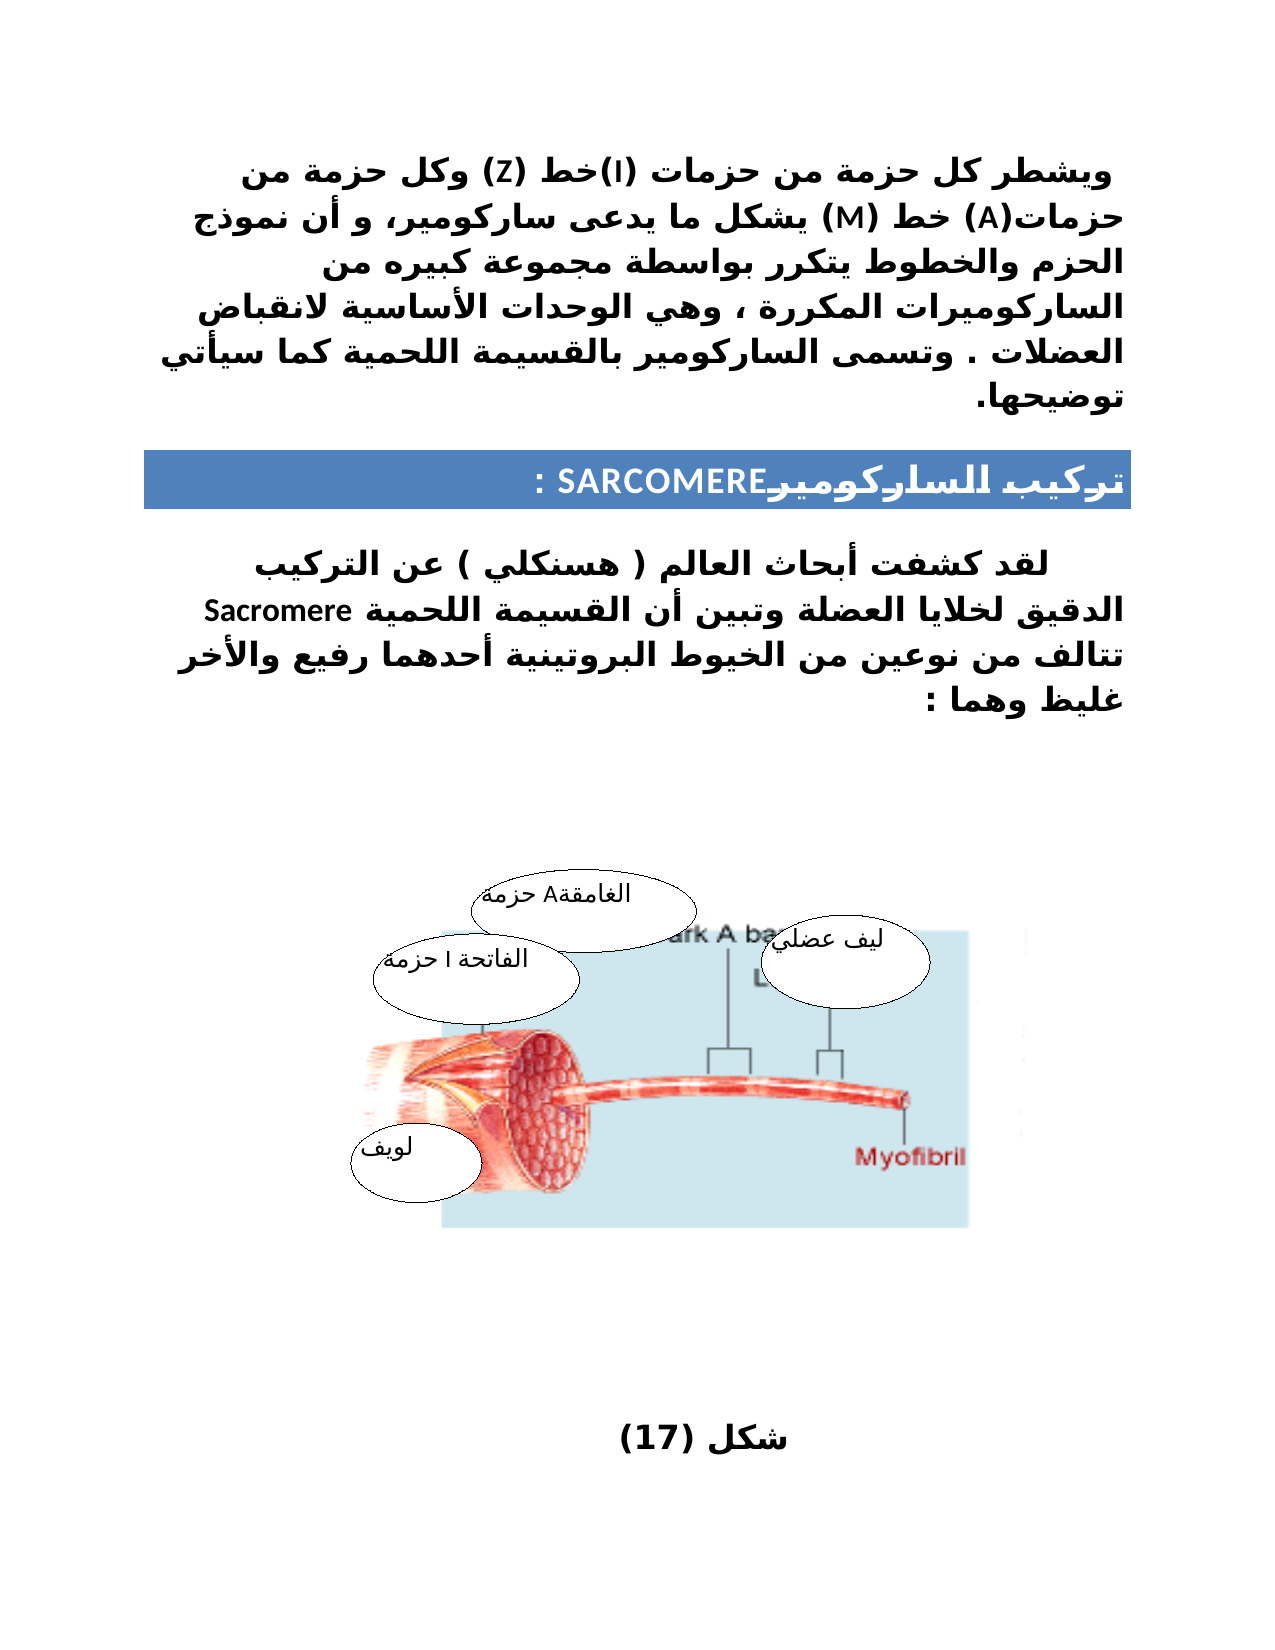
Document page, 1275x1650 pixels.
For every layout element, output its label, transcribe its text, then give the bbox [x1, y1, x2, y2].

text ويشطر كل حزمة من حزمات (I)خط (Z) وكل حزمة من حزمات(A) خط (M) يشكل ما يدعى ساركومير، و أن نموذج الحزم والخطوط يتكرر بواسطة مجموعة كبيره من الساركوميرات المكررة ، وهي الوحدات الأساسية لانقباض العضلات . وتسمى الساركومير بالقسيمة اللحمية كما سيأتي توضيحها. [150, 150, 1125, 416]
picture [287, 917, 1037, 1383]
text لقد كشفت أبحاث العالم ( هسنكلي ) عن التركيب الدقيق لخلايا العضلة وتبين أن القسيمة اللحمية Sacromere تتالف من نوعين من الخيوط البروتينية أحدهما رفيع والأخر غليظ وهما : [150, 545, 1125, 719]
text تركيب الساركوميرSarcomere : [150, 457, 1125, 502]
